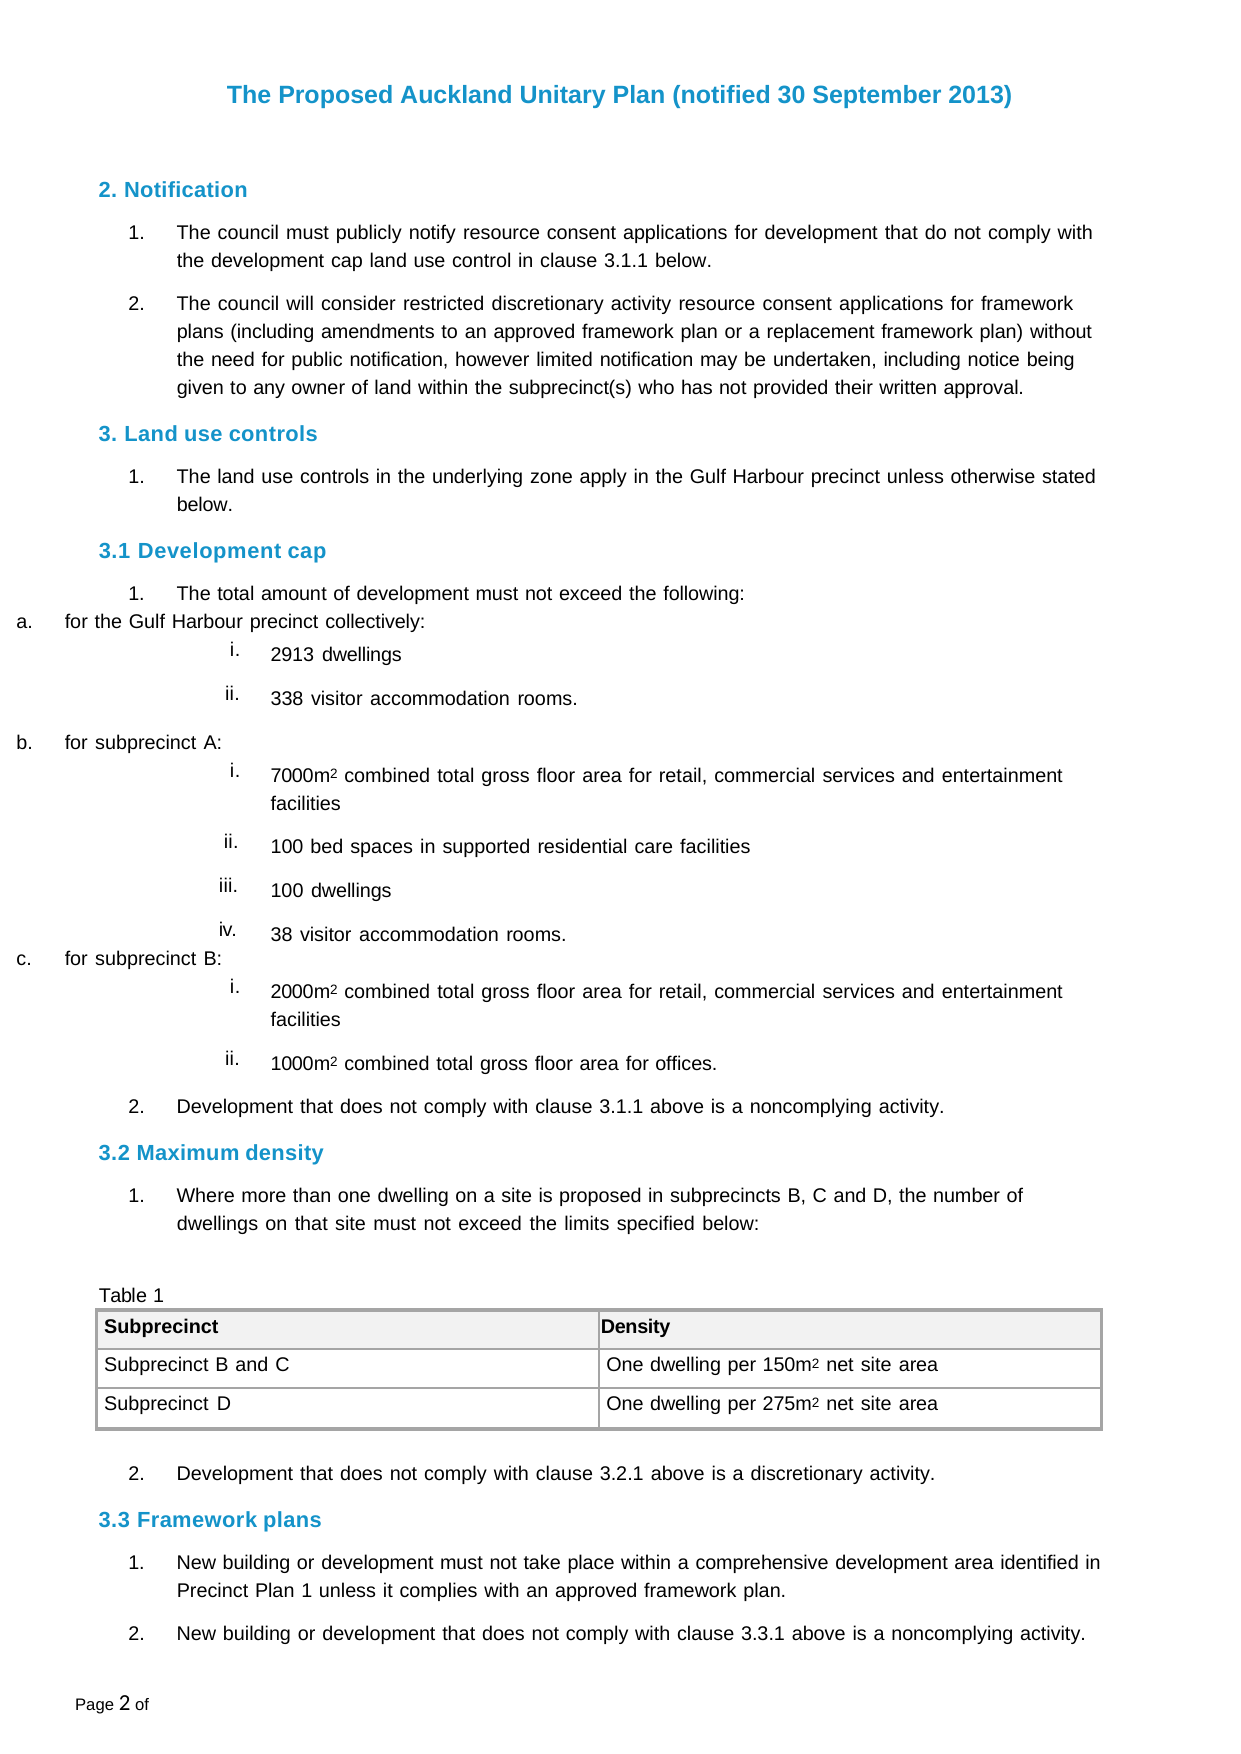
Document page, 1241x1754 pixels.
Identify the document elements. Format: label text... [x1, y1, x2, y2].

table_cell One dwelling per 275m2 net site area [600, 1389, 1100, 1427]
list for sub­precinct A: [16, 731, 1117, 753]
text ii. [64, 1046, 239, 1069]
table_cell Sub­precinct D [98, 1389, 598, 1427]
subtitle Maximum density [98, 1140, 1117, 1165]
text 2000m2 combined total gross floor area for retail, commercial services and entertainment facilities [270, 980, 1117, 1030]
list for sub­precinct B: [16, 946, 1117, 969]
list New building or development must not take place within a comprehensive development area identified in Precinct Plan 1 unless it complies with an approved framework plan. [128, 1551, 1107, 1601]
subtitle Framework plans [98, 1507, 1117, 1532]
text 38 visitor accommodation rooms. [270, 923, 1117, 946]
list The total amount of development must not exceed the following: [128, 582, 1117, 604]
text 2913 dwellings [270, 643, 1117, 666]
list The land use controls in the underlying zone apply in the Gulf Harbour precinct unless otherwise stated below. [128, 465, 1104, 516]
table_header Density [600, 1312, 1100, 1348]
table_cell Sub­precinct B and C [98, 1350, 598, 1387]
text Table 1 [98, 1284, 1117, 1306]
text i. [64, 638, 240, 661]
table_cell One dwelling per 150m2 net site area [600, 1350, 1100, 1387]
text 100 bed spaces in supported residential care facilities 100 dwellings [270, 835, 755, 902]
list Development that does not comply with clause 3.2.1 above is a discretionary activity. [128, 1462, 1117, 1484]
text 1000m2 combined total gross floor area for offices. [270, 1051, 1117, 1074]
list New building or development that does not comply with clause 3.3.1 above is a non­complying activity. [128, 1622, 1117, 1645]
table_header Sub­precinct [98, 1312, 598, 1348]
list for the Gulf Harbour precinct collectively: [16, 610, 1117, 632]
subtitle Development cap [98, 538, 1117, 563]
text i. [64, 758, 240, 781]
text 7000m2 combined total gross floor area for retail, commercial services and entertainment facilities [270, 764, 1117, 814]
text i. [64, 974, 240, 997]
list Where more than one dwelling on a site is proposed in sub­precincts B, C and D, the number of dwellings on that site must not exceed the limits specified below: [128, 1184, 1038, 1234]
text ii. iii. iv. [219, 830, 239, 940]
list The council must publicly notify resource consent applications for development that do not comply with the development cap land use control in clause 3.1.1 below. [128, 221, 1102, 271]
list The council will consider restricted discretionary activity resource consent applications for framework plans (including amendments to an approved framework plan or a replacement framework plan) without the need for public notification, however limited notification may be undertaken, including notice being given to any owner of land within the sub­precinct(s) who has not provided their written approval. [128, 292, 1097, 399]
list Development that does not comply with clause 3.1.1 above is a non­complying activity. [128, 1095, 1117, 1118]
subtitle Notification [98, 177, 1117, 202]
text 338 visitor accommodation rooms. [270, 687, 1117, 709]
text ii. [64, 682, 239, 704]
subtitle Land use controls [98, 421, 1117, 446]
